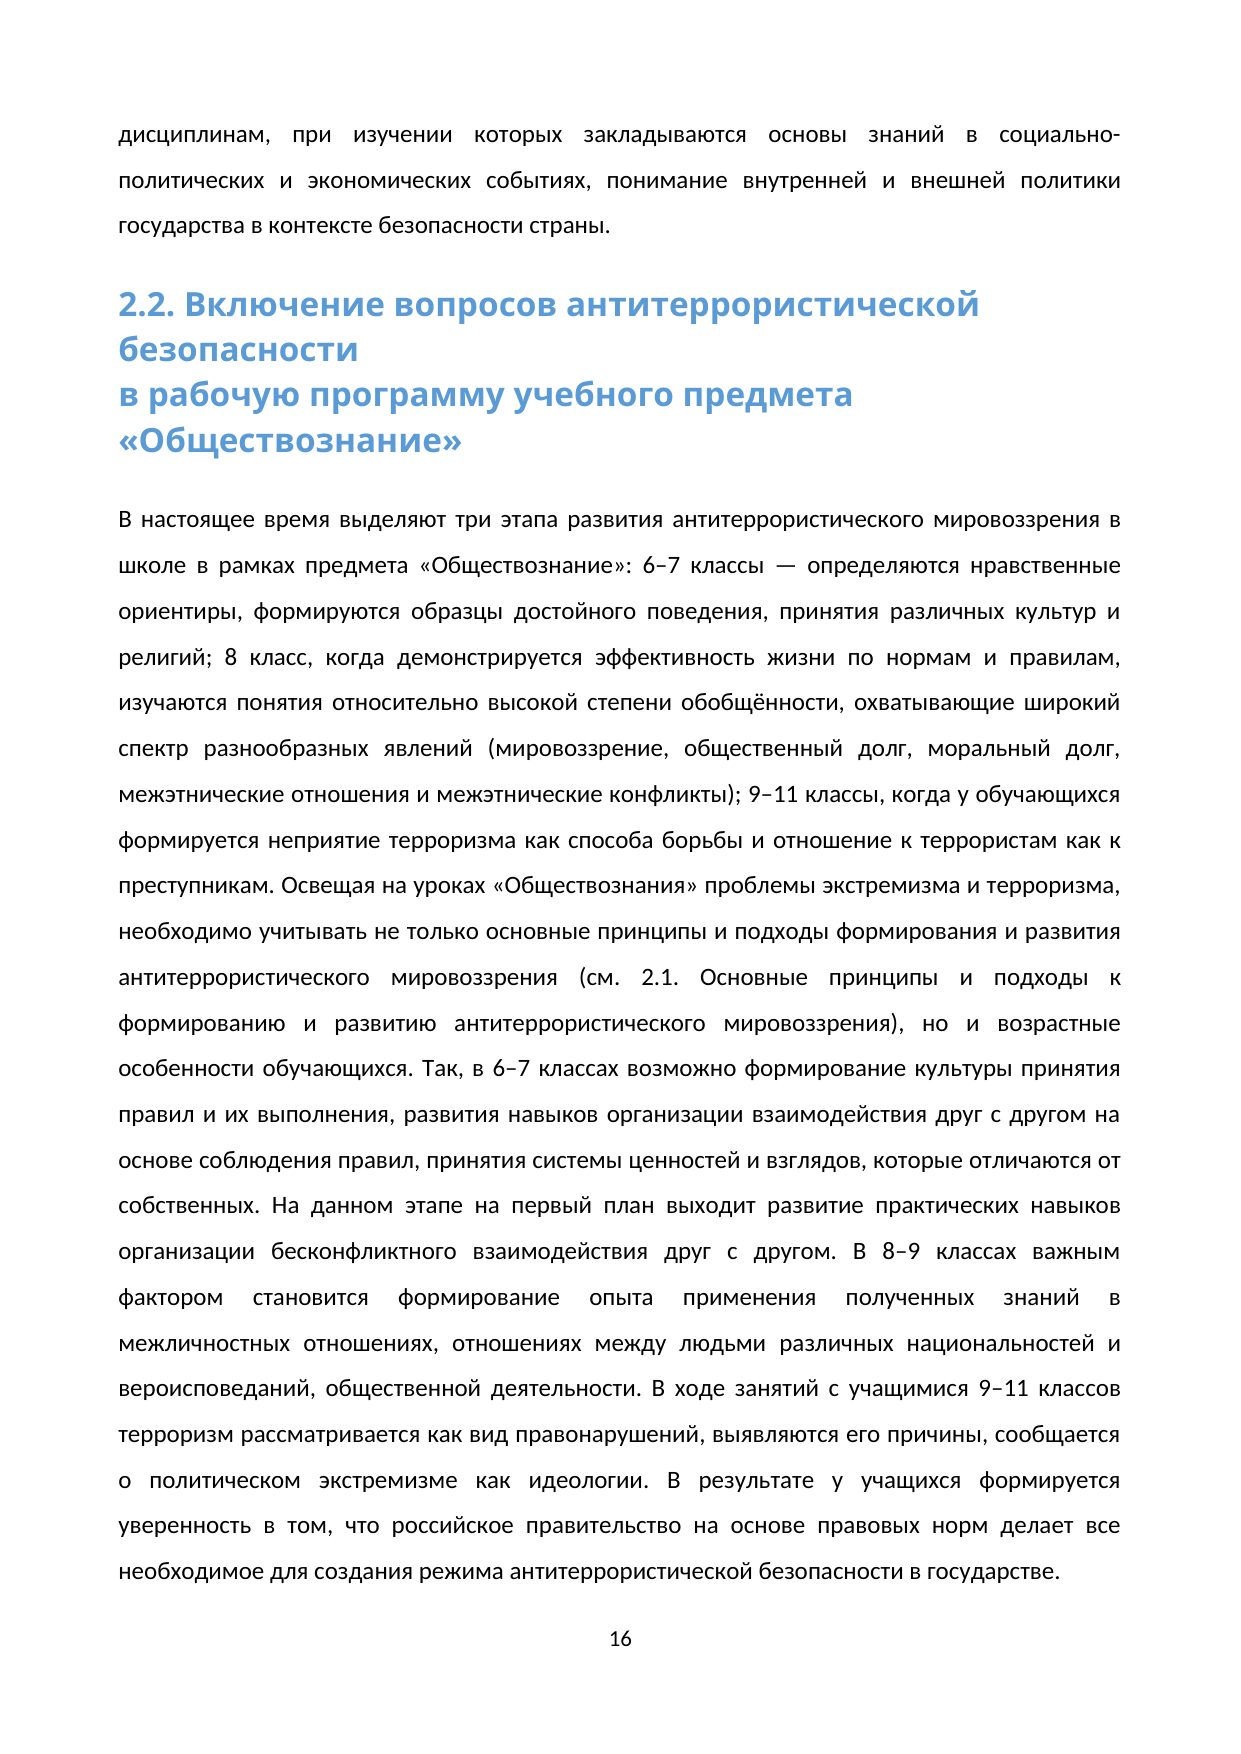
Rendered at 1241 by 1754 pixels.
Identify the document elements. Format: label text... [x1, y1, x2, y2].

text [118, 118, 1122, 240]
text В настоящее время выделяют три этапа развития антитеррористического мировоззрения в школе в рамках предмета «Обществознание»: 6–7 классы — определяются нравственные ориентиры, формируются образцы достойного поведения, принятия различных культур и религий; 8 класс, когда демонстрируется эффективность жизни по нормам и правилам, изучаются понятия относительно высокой степени обобщённости, охватывающие широкий спектр разнообразных явлений (мировоззрение, общественный долг, моральный долг, межэтнические отношения и межэтнические конфликты); 9–11 классы, когда у обучающихся формируется неприятие терроризма как способа борьбы и отношение к террористам как к преступникам. Освещая на уроках «Обществознания» проблемы экстремизма и терроризма, необходимо учитывать не только основные принципы и подходы формирования и развития антитеррористического мировоззрения (см. 2.1. Основные принципы и подходы к формированию и развитию антитеррористического мировоззрения), но и возрастные особенности обучающихся. Так, в 6–7 классах возможно формирование культуры принятия правил и их выполнения, развития навыков организации взаимодействия друг с другом на основе соблюдения правил, принятия системы ценностей и взглядов, которые отличаются от собственных. На данном этапе на первый план выходит развитие практических навыков организации бесконфликтного взаимодействия друг с другом. В 8–9 классах важным фактором становится формирование опыта применения полученных знаний в межличностных отношениях, отношениях между людьми различных национальностей и вероисповеданий, общественной деятельности. В ходе занятий с учащимися 9–11 классов терроризм рассматривается как вид правонарушений, выявляются его причины, сообщается о политическом экстремизме как идеологии. В результате у учащихся формируется уверенность в том, что российское правительство на основе правовых норм делает все необходимое для создания режима антитеррористической безопасности в государстве. [118, 504, 1122, 1586]
subtitle 2.2. Включение вопросов антитеррористической безопасности в рабочую программу учебного предмета «Обществознание» [118, 280, 1122, 462]
